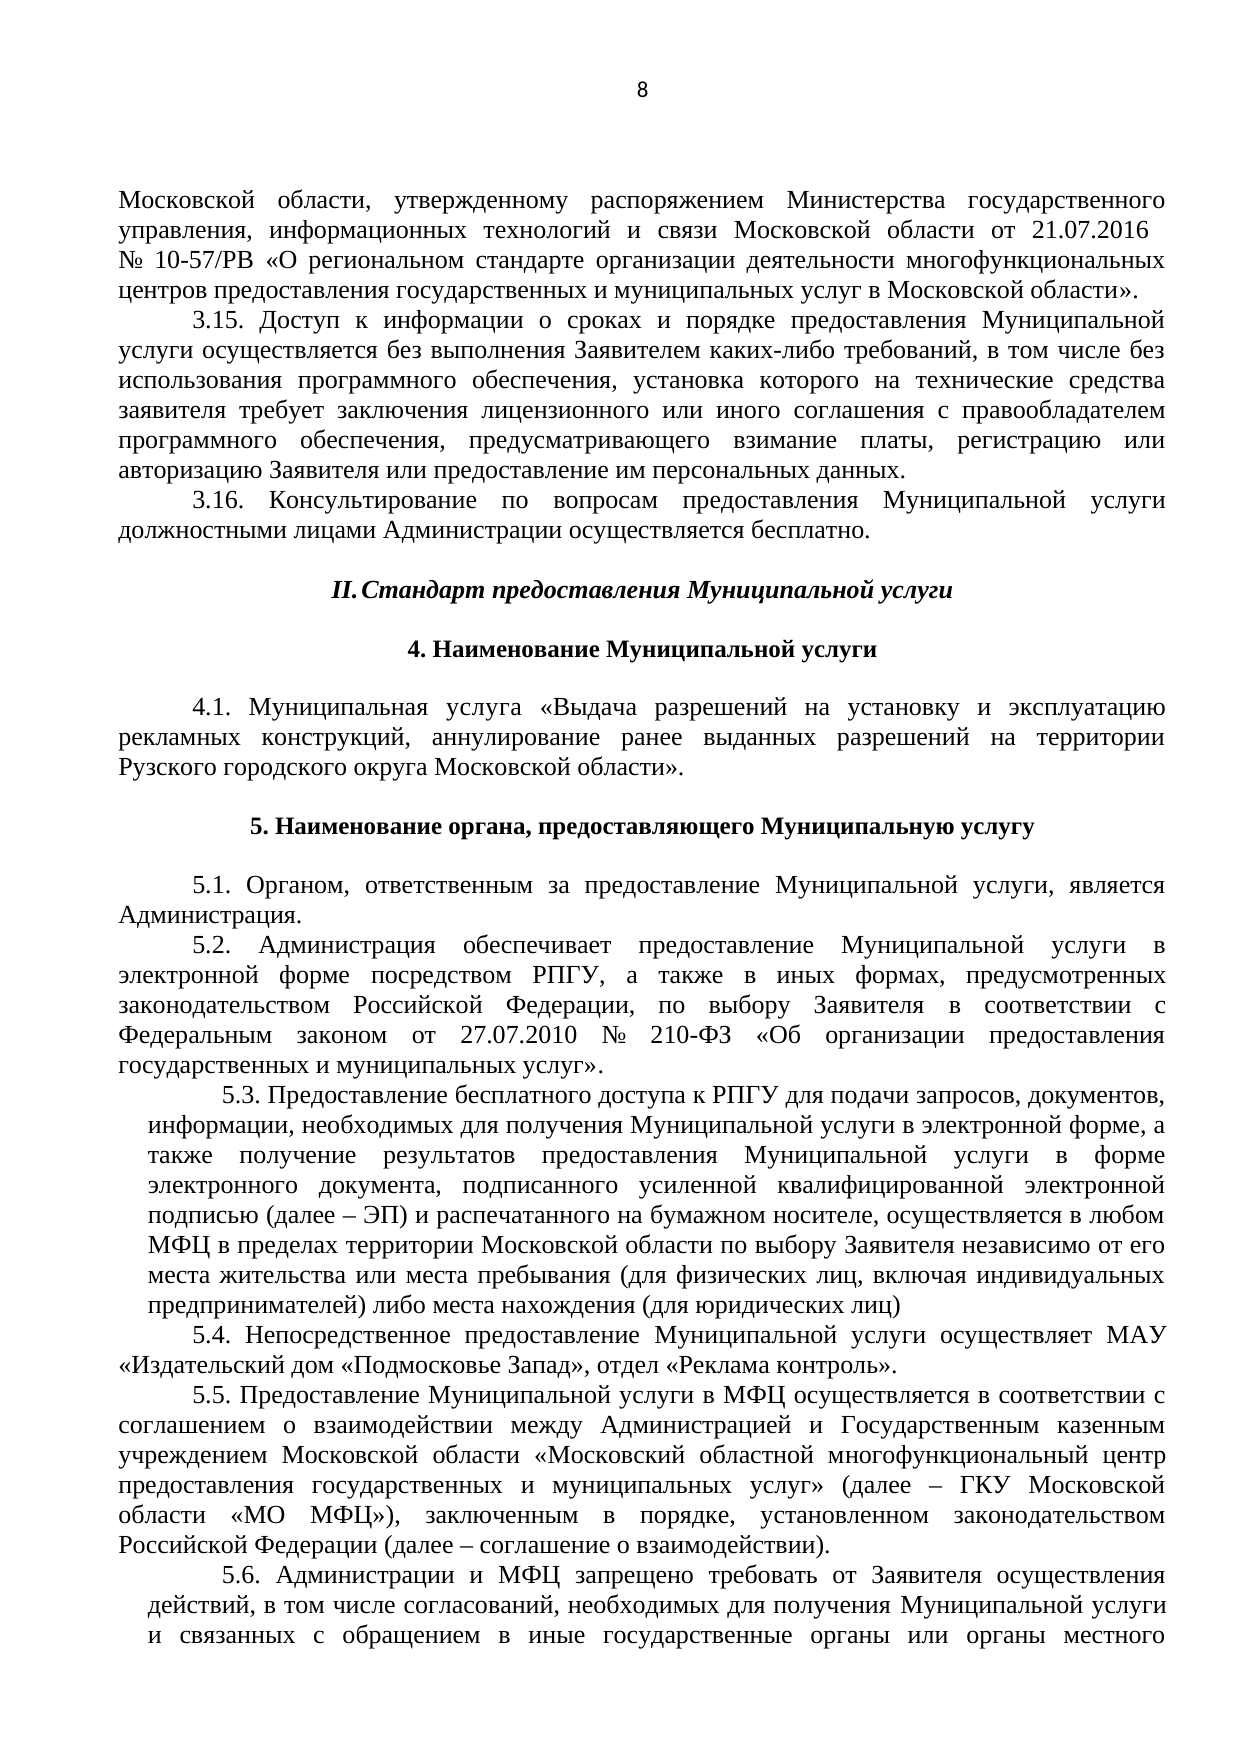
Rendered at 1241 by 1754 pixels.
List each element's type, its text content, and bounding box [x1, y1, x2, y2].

list 4.1. Муниципальная услуга «Выдача разрешений на установку и эксплуатацию рекламных конструкций, аннулирование ранее выданных разрешений на территории Рузского городского округа Московской области». [118, 691, 1167, 781]
text Стандарт предоставления Муниципальной услуги [118, 574, 1167, 604]
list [118, 184, 1167, 304]
text 5.3. Предоставление бесплатного доступа к РПГУ для подачи запросов, документов, информации, необходимых для получения Муниципальной услуги в электронной форме, а также получение результатов предоставления Муниципальной услуги в форме электронного документа, подписанного усиленной квалифицированной электронной подписью (далее – ЭП) и распечатанного на бумажном носителе, осуществляется в любом МФЦ в пределах территории Московской области по выбору Заявителя независимо от его места жительства или места пребывания (для физических лиц, включая индивидуальных предпринимателей) либо места нахождения (для юридических лиц) [148, 1079, 1167, 1319]
list 5.2. Администрация обеспечивает предоставление Муниципальной услуги в электронной форме посредством РПГУ, а также в иных формах, предусмотренных законодательством Российской Федерации, по выбору Заявителя в соответствии с Федеральным законом от 27.07.2010 № 210-ФЗ «Об организации предоставления государственных и муниципальных услуг». [118, 929, 1167, 1079]
text 5. Наименование органа, предоставляющего Муниципальную услугу [118, 811, 1167, 840]
list 5.5. Предоставление Муниципальной услуги в МФЦ осуществляется в соответствии с соглашением о взаимодействии между Администрацией и Государственным казенным учреждением Московской области «Московский областной многофункциональный центр предоставления государственных и муниципальных услуг» (далее – ГКУ Московской области «МО МФЦ»), заключенным в порядке, установленном законодательством Российской Федерации (далее – соглашение о взаимодействии). [118, 1379, 1167, 1559]
text 4. Наименование Муниципальной услуги [118, 634, 1167, 662]
list 3.16. Консультирование по вопросам предоставления Муниципальной услуги должностными лицами Администрации осуществляется бесплатно. [118, 484, 1167, 544]
list 3.15. Доступ к информации о сроках и порядке предоставления Муниципальной услуги осуществляется без выполнения Заявителем каких-либо требований, в том числе без использования программного обеспечения, установка которого на технические средства заявителя требует заключения лицензионного или иного соглашения с правообладателем программного обеспечения, предусматривающего взимание платы, регистрацию или авторизацию Заявителя или предоставление им персональных данных. [118, 304, 1167, 484]
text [148, 1559, 1167, 1649]
list 5.4. Непосредственное предоставление Муниципальной услуги осуществляет МАУ «Издательский дом «Подмосковье Запад», отдел «Реклама контроль». [118, 1319, 1167, 1379]
list 5.1. Органом, ответственным за предоставление Муниципальной услуги, является Администрация. [118, 869, 1167, 929]
